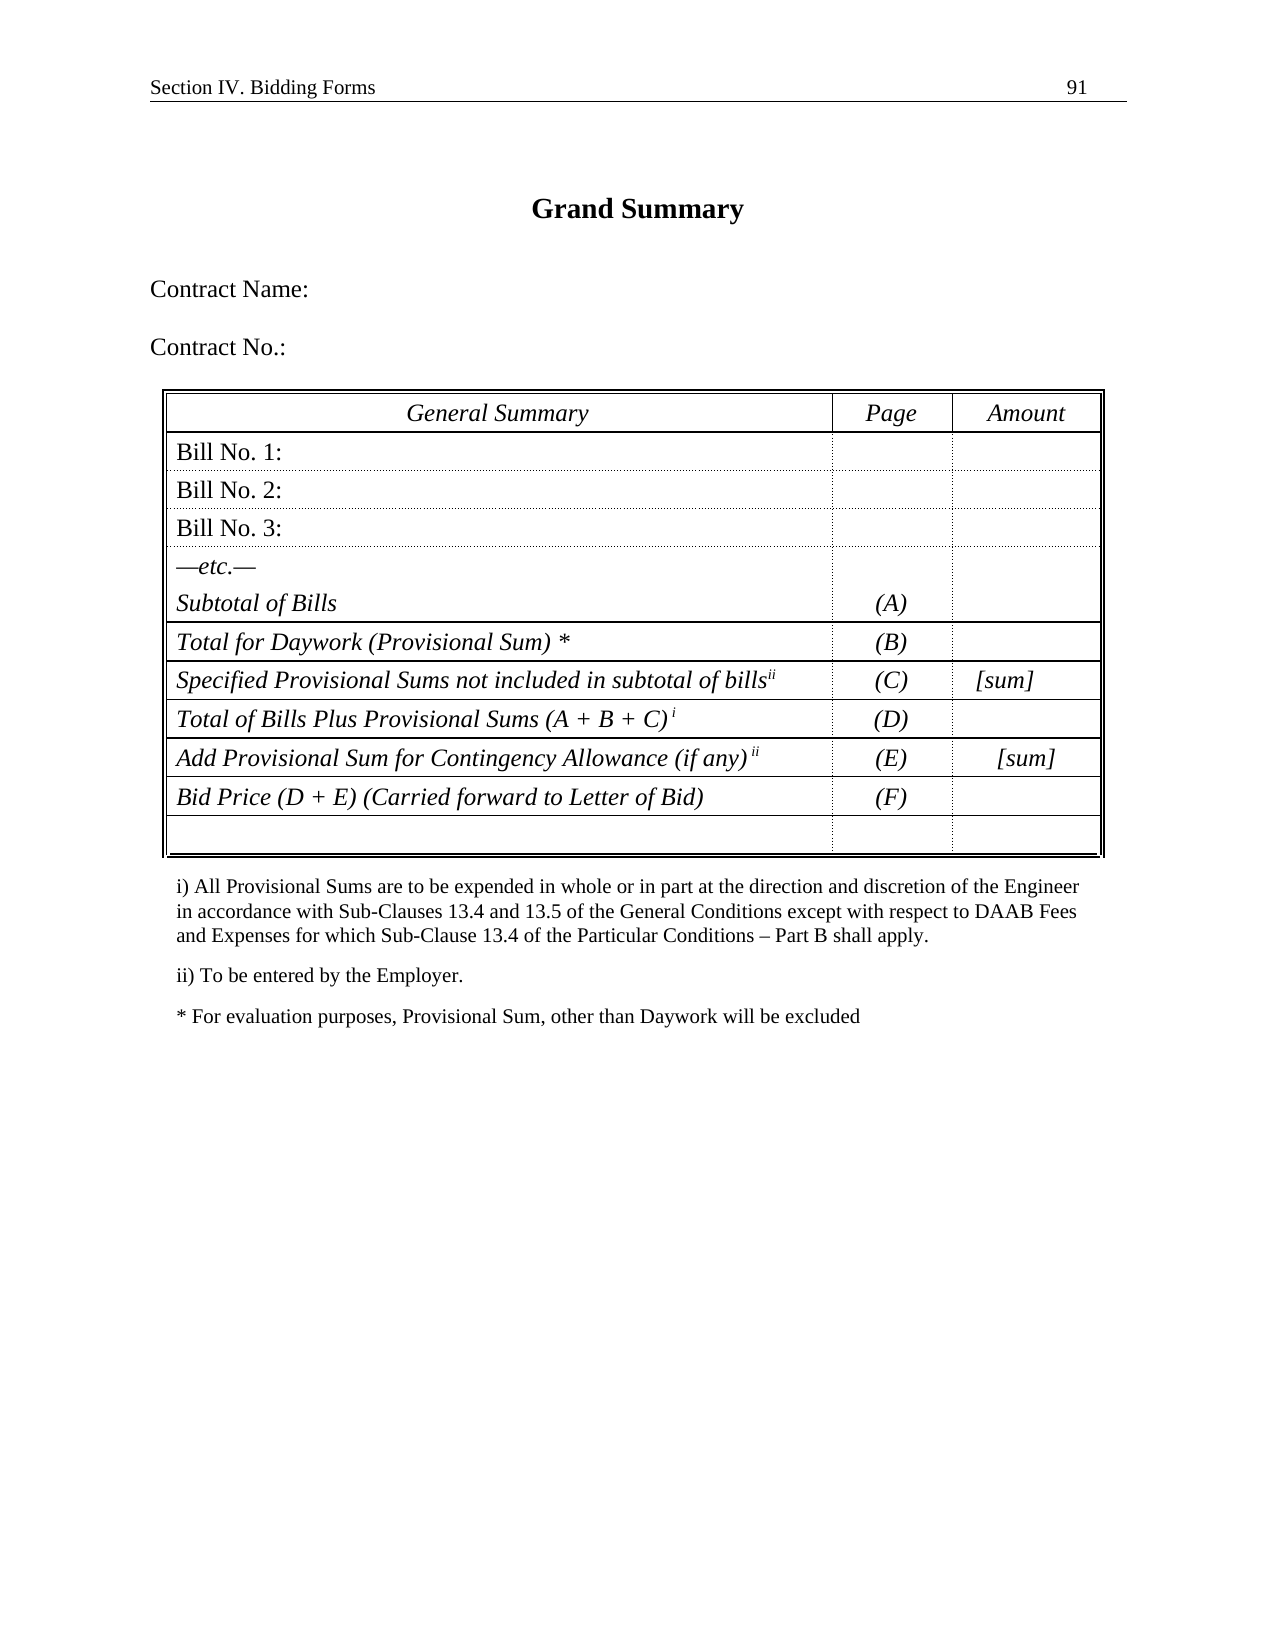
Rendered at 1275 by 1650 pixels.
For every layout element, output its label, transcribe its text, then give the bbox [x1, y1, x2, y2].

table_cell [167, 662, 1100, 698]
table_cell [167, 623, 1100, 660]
subtitle Grand Summary [150, 191, 1125, 225]
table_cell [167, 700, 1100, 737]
text Contract No.: [150, 332, 1125, 361]
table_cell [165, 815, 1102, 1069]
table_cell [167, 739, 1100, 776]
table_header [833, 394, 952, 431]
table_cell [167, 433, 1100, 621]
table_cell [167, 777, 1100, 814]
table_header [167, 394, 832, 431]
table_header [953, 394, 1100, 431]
text Contract Name: [150, 274, 1125, 303]
